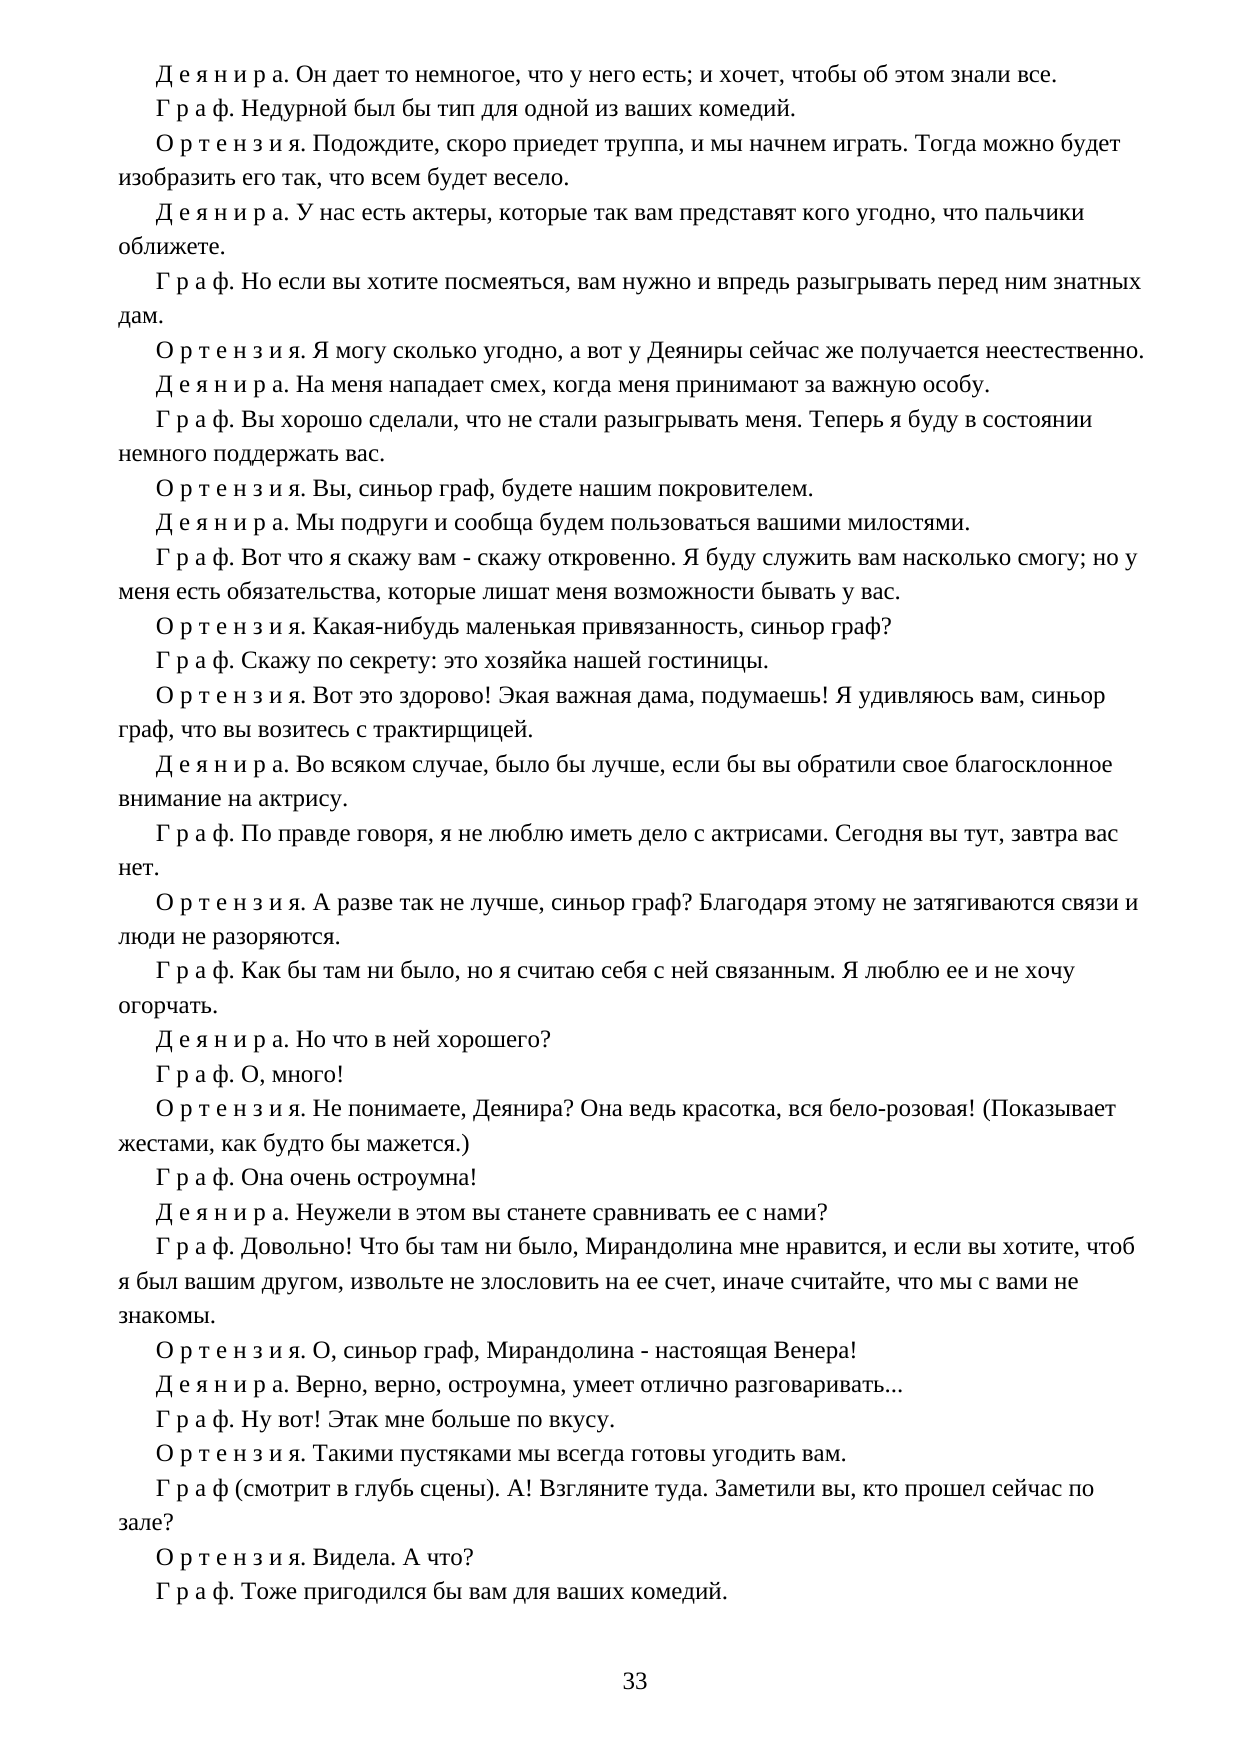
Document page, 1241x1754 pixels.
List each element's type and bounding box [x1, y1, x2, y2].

text [118, 59, 1152, 1605]
